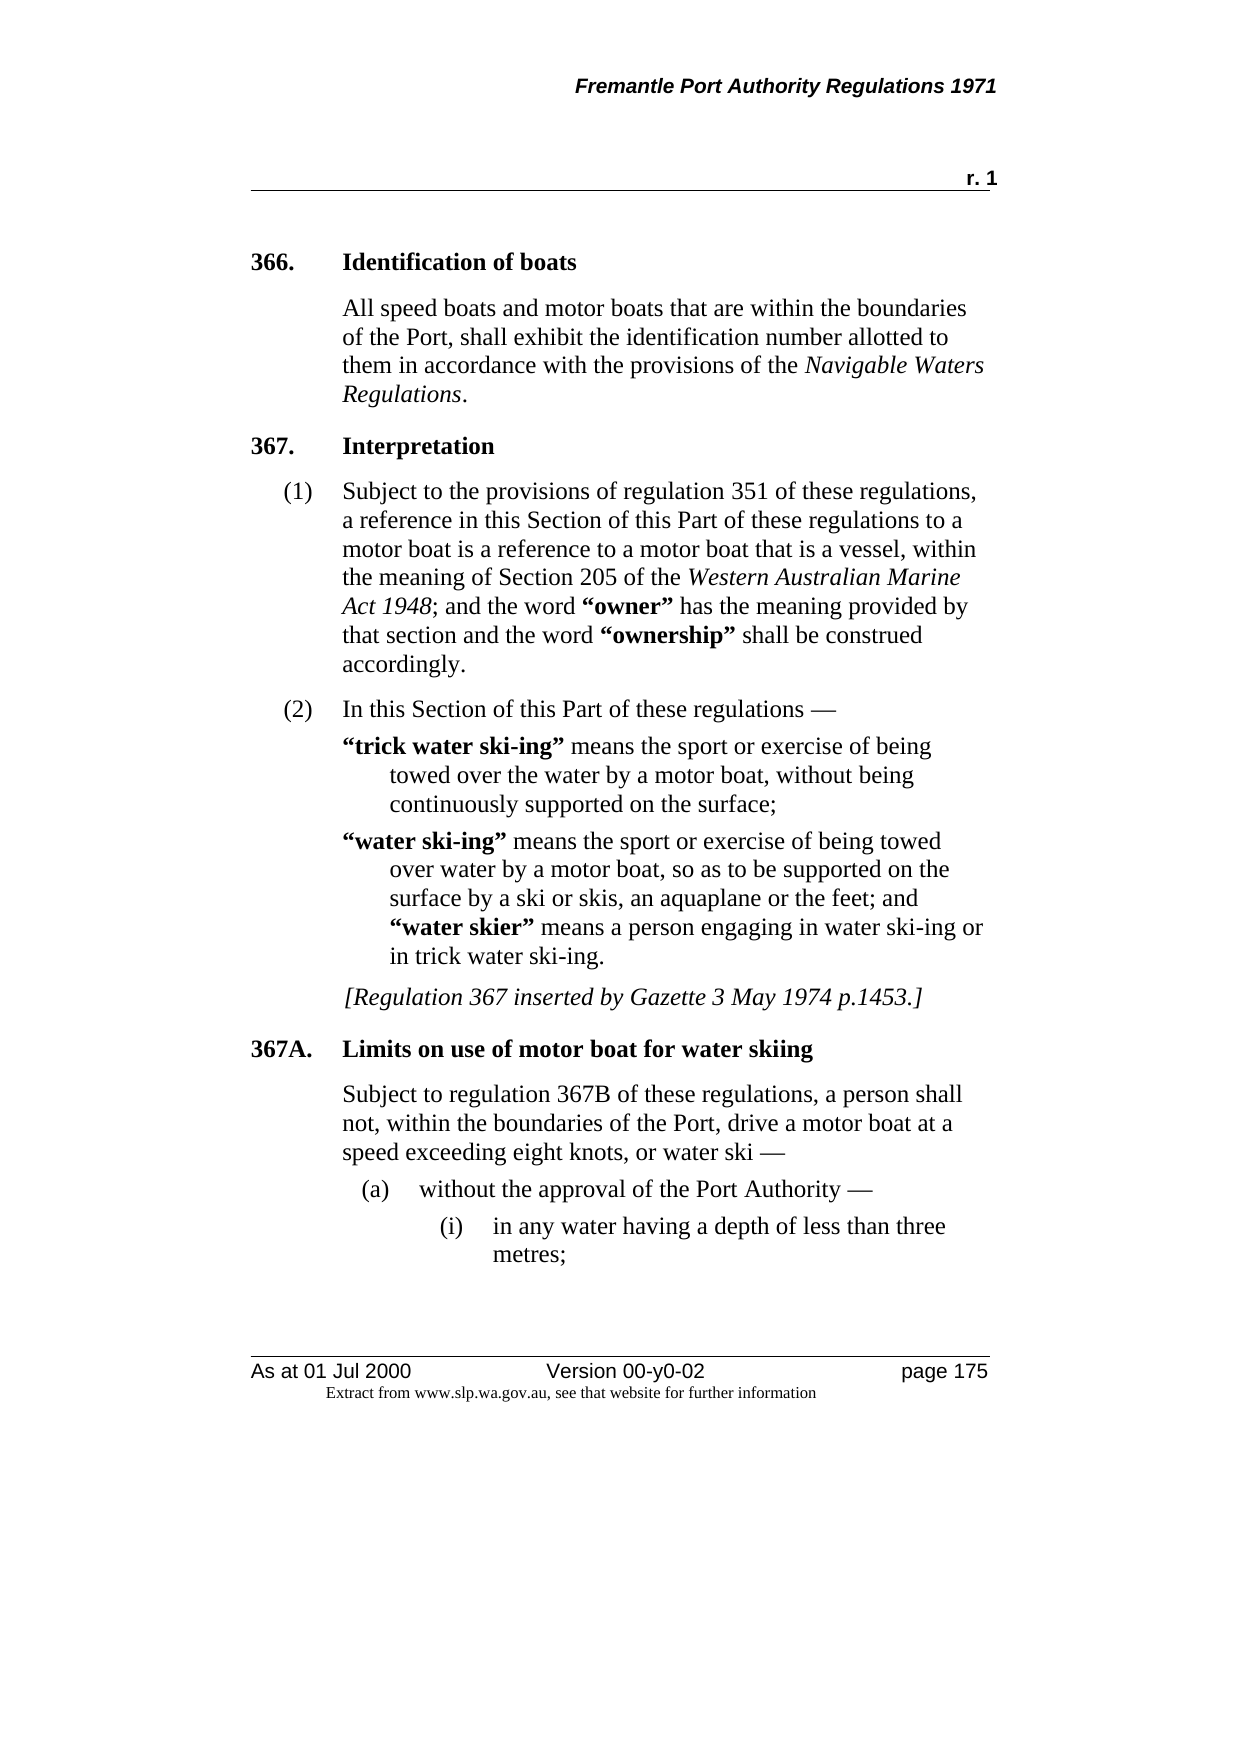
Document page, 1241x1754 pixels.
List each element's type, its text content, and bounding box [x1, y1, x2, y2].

text [Regulation 367 inserted by Gazette 3 May 1974 p.1453.] [251, 982, 990, 1011]
text Subject to regulation 367B of these regulations, a person shall not, within the boundaries of the Port, drive a motor boat at a speed exceeding eight knots, or water ski — [251, 1079, 990, 1165]
text “trick water ski-ing” means the sport or exercise of being towed over the water by a motor boat, without being continuously supported on the surface; [251, 731, 990, 817]
text (1) Subject to the provisions of regulation 351 of these regulations, a reference in this Section of this Part of these regulations to a motor boat is a reference to a motor boat that is a vessel, within the meaning of Section 205 of the Western Australian Marine Act 1948; and the word “owner” has the meaning provided by that section and the word “ownership” shall be construed accordingly. [251, 476, 990, 677]
subtitle 366. Identification of boats [251, 247, 990, 276]
subtitle 367. Interpretation [251, 431, 990, 459]
text (2) In this Section of this Part of these regulations — [251, 694, 990, 723]
text (i) in any water having a depth of less than three metres; [251, 1211, 990, 1268]
subtitle 367A. Limits on use of motor boat for water skiing [251, 1034, 990, 1062]
text “water ski-ing” means the sport or exercise of being towed over water by a motor boat, so as to be supported on the surface by a ski or skis, an aquaplane or the feet; and “water skier” means a person engaging in water ski-ing or in trick water ski-ing. [251, 826, 990, 969]
text All speed boats and motor boats that are within the boundaries of the Port, shall exhibit the identification number allotted to them in accordance with the provisions of the Navigable Waters Regulations. [251, 293, 990, 408]
text (a) without the approval of the Port Authority — [251, 1174, 990, 1202]
